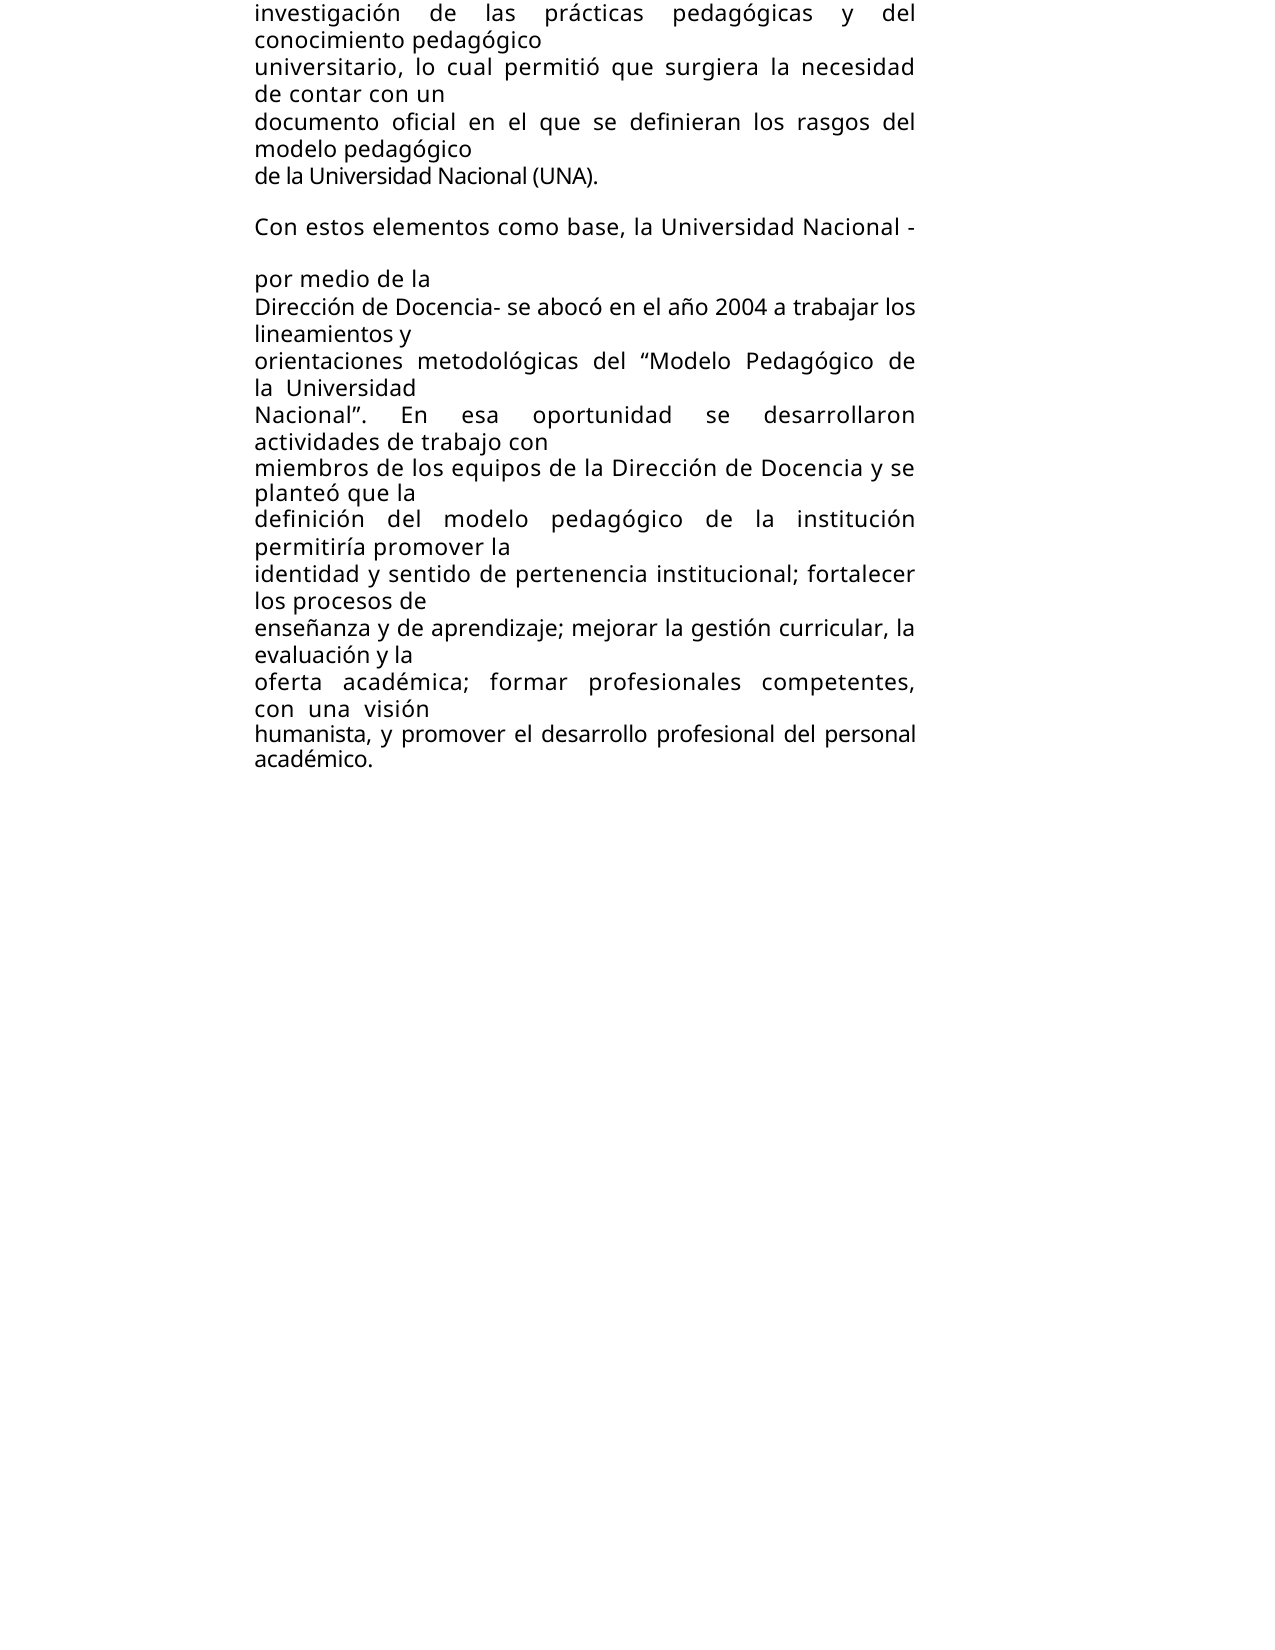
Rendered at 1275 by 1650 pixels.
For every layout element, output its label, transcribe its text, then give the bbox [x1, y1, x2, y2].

text de la Universidad Nacional (UNA). [254, 162, 917, 189]
text identidad y sentido de pertenencia institucional; fortalecer los procesos de [254, 560, 917, 614]
text humanista, y promover el desarrollo profesional del personal académico. [254, 723, 917, 773]
text orientaciones metodológicas del “Modelo Pedagógico de la Universidad [254, 348, 917, 402]
text Dirección de Docencia- se abocó en el año 2004 a trabajar los lineamientos y [254, 294, 917, 348]
text oferta académica; formar profesionales competentes, con una visión [254, 669, 917, 723]
text enseñanza y de aprendizaje; mejorar la gestión curricular, la evaluación y la [254, 614, 917, 669]
text Nacional”. En esa oportunidad se desarrollaron actividades de trabajo con [254, 402, 917, 456]
text miembros de los equipos de la Dirección de Docencia y se planteó que la [254, 456, 917, 506]
text universitario, lo cual permitió que surgiera la necesidad de contar con un [254, 54, 917, 108]
text Con estos elementos como base, la Universidad Nacional -por medio de la [254, 189, 917, 294]
text investigación de las prácticas pedagógicas y del conocimiento pedagógico [254, 0, 917, 54]
text documento oficial en el que se definieran los rasgos del modelo pedagógico [254, 108, 917, 162]
text definición del modelo pedagógico de la institución permitiría promover la [254, 506, 917, 560]
